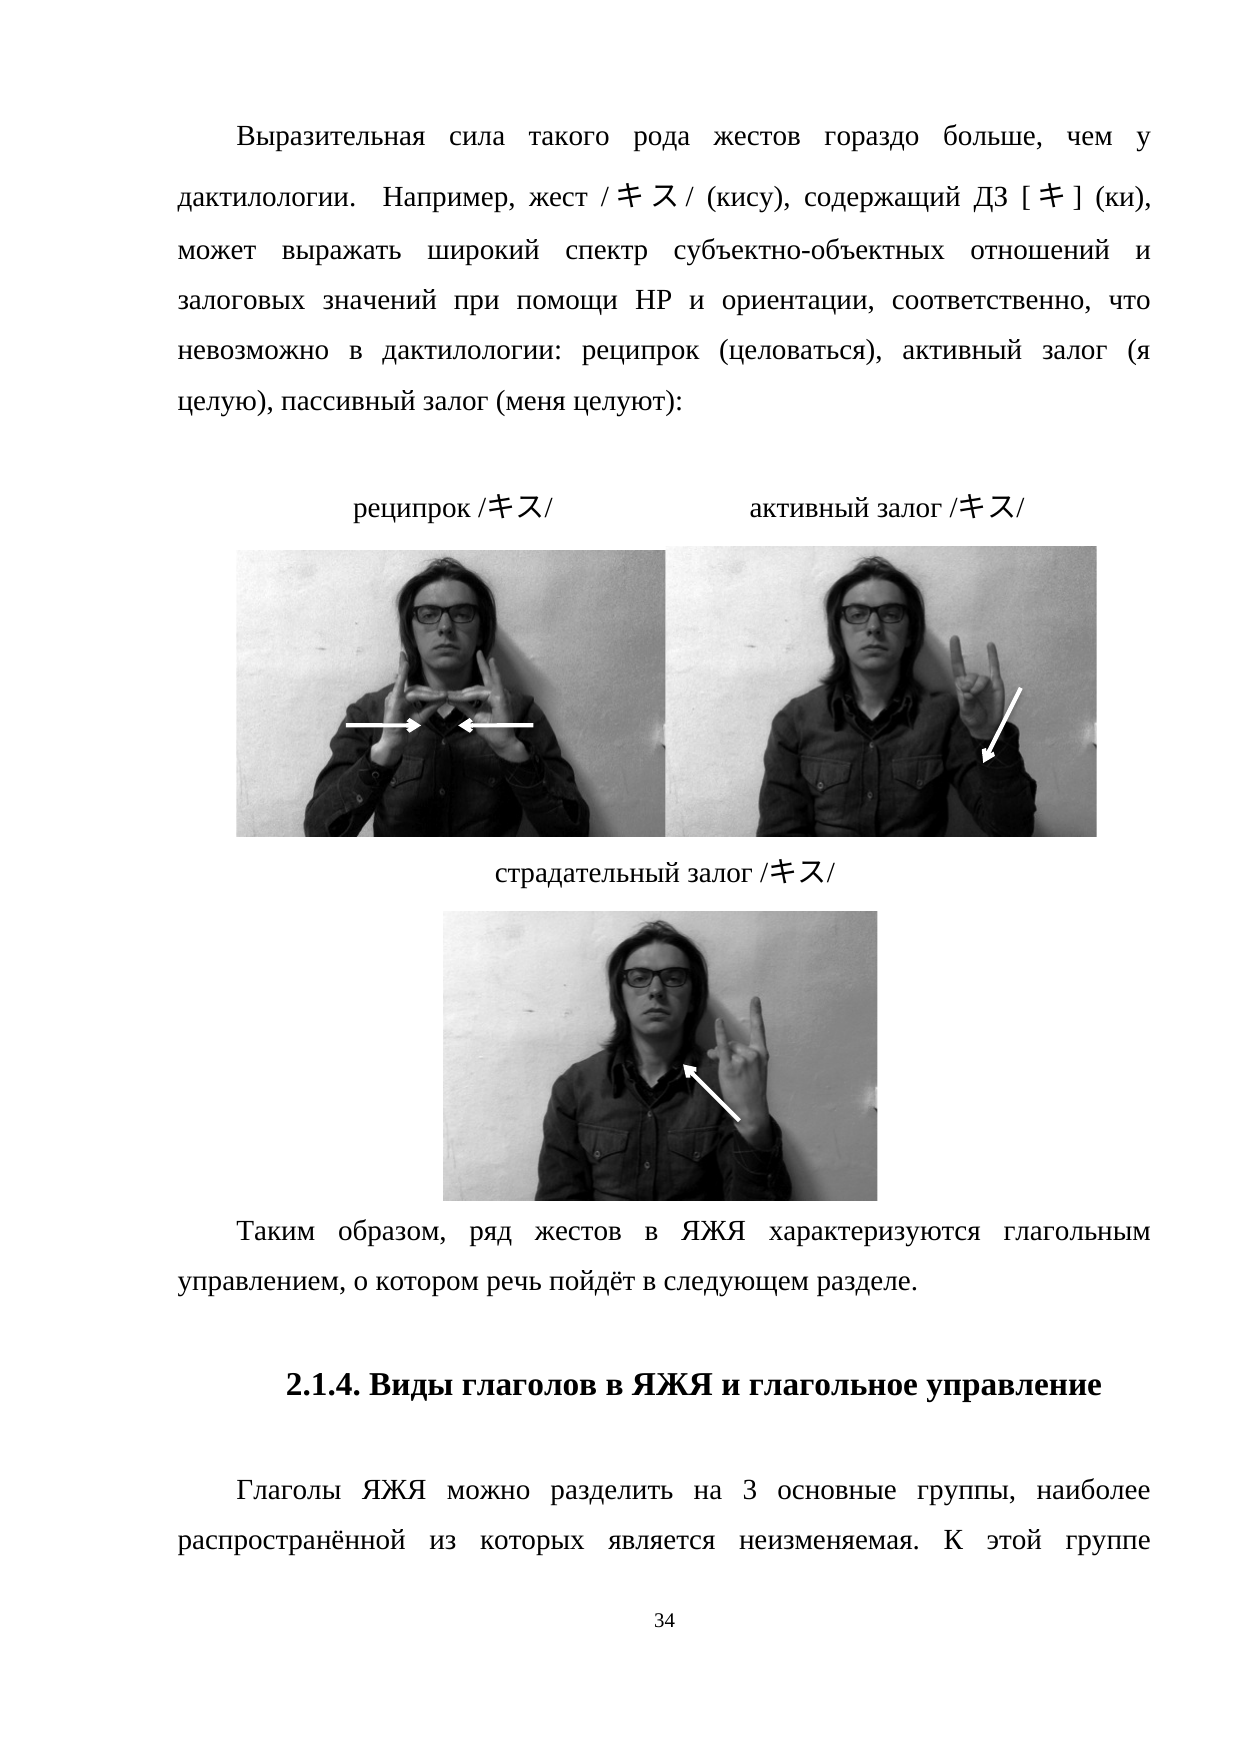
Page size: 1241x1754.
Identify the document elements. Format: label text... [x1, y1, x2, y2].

picture [236, 546, 1097, 837]
text Таким образом, ряд жестов в ЯЖЯ характеризуются глагольным управлением, о котором речь пойдёт в следующем разделе. [177, 1213, 1152, 1297]
text страдательный залог /キス/ [177, 848, 1152, 891]
picture [443, 911, 878, 1201]
text реципрок /キス/ активный залог /キス/ [177, 483, 1152, 526]
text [177, 1472, 1152, 1556]
text Выразительная сила такого рода жестов гораздо больше, чем у дактилологии. Например, жест /キス/ (кису), содержащий ДЗ [キ] (ки), может выражать широкий спектр субъектно-объектных отношений и залоговых значений при помощи НР и ориентации, соответственно, что невозможно в дактилологии: реципрок (целоваться), активный залог (я целую), пассивный залог (меня целуют): [177, 118, 1152, 416]
text 2.1.4. Виды глаголов в ЯЖЯ и глагольное управление [177, 1364, 1152, 1402]
